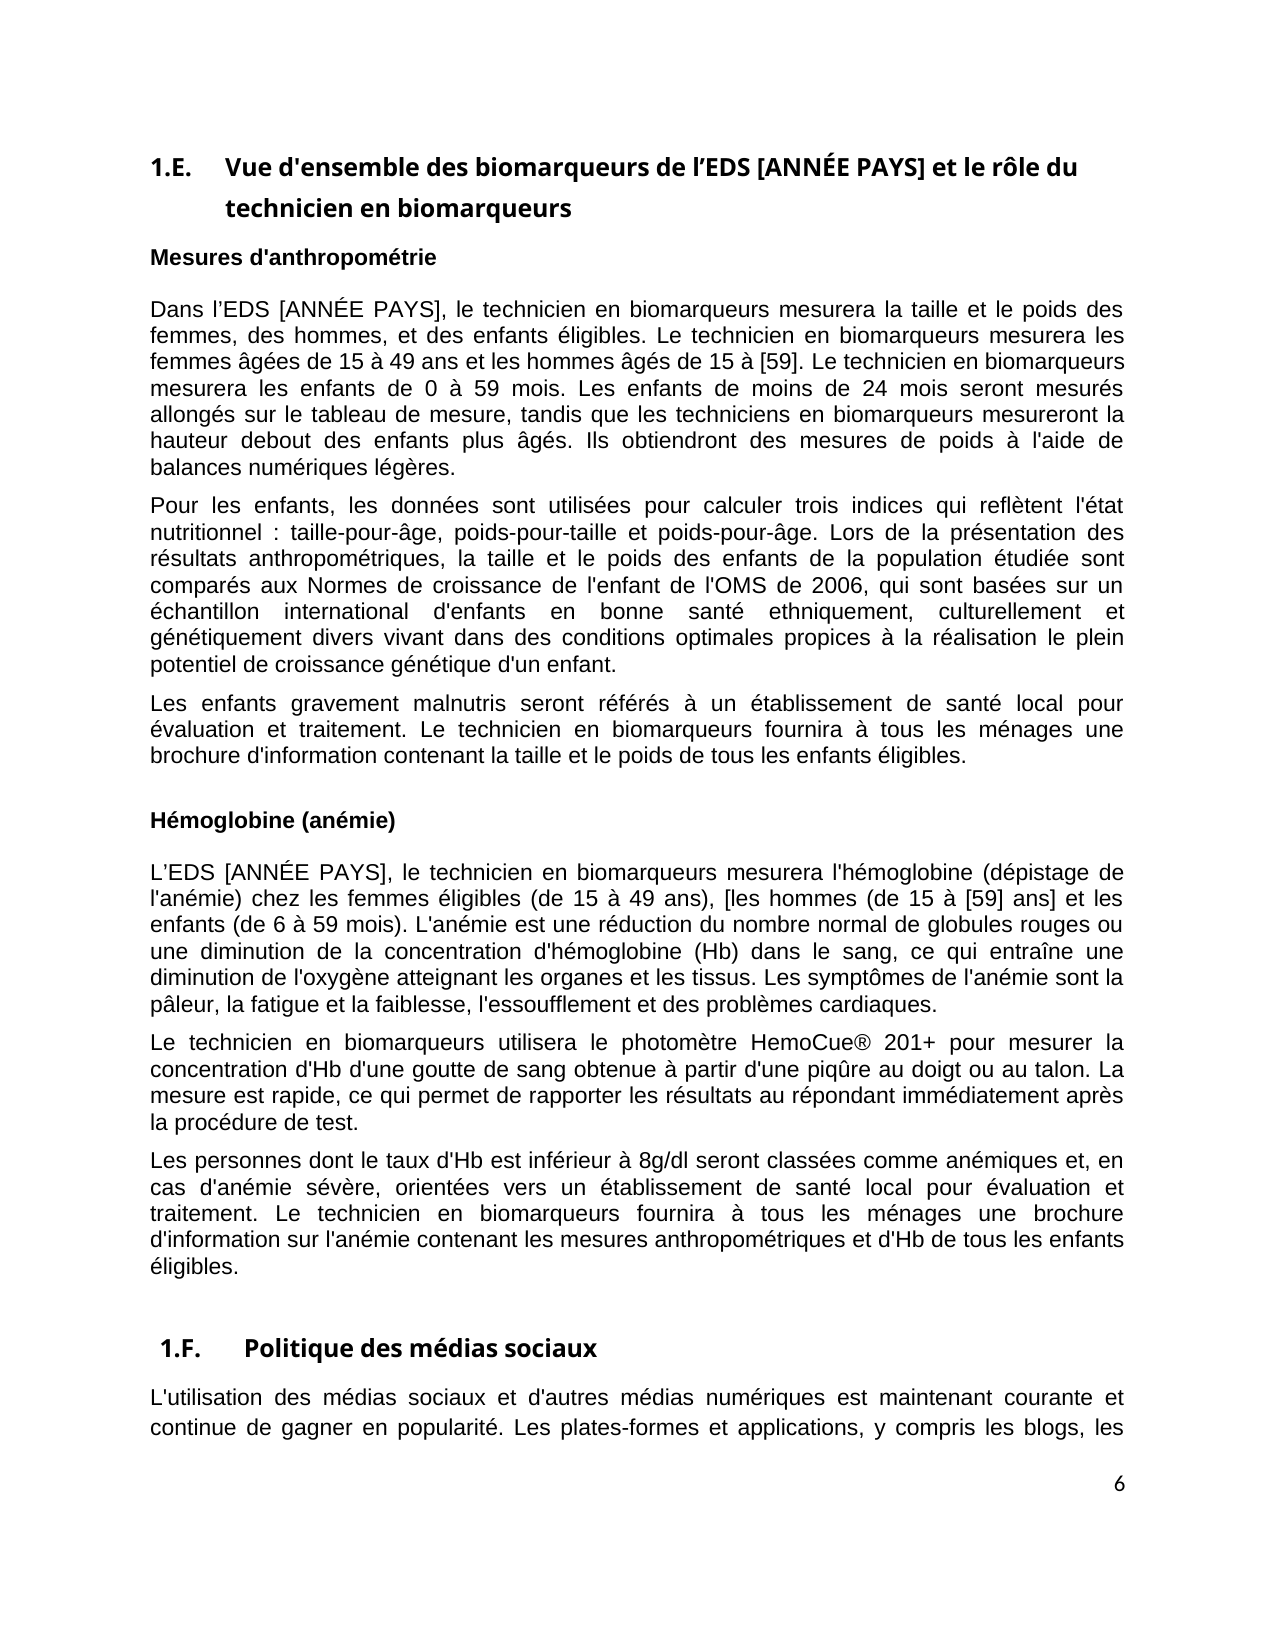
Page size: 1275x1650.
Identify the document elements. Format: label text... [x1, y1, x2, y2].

text Les enfants gravement malnutris seront référés à un établissement de santé local pour évaluation et traitement. Le technicien en biomarqueurs fournira à tous les ménages une brochure d'information contenant la taille et le poids de tous les enfants éligibles. [150, 689, 1125, 768]
text L’EDS [ANNÉE PAYS], le technicien en biomarqueurs mesurera l'hémoglobine (dépistage de l'anémie) chez les femmes éligibles (de 15 à 49 ans), [les hommes (de 15 à [59] ans] et les enfants (de 6 à 59 mois). L'anémie est une réduction du nombre normal de globules rouges ou une diminution de la concentration d'hémoglobine (Hb) dans le sang, ce qui entraîne une diminution de l'oxygène atteignant les organes et les tissus. Les symptômes de l'anémie sont la pâleur, la fatigue et la faiblesse, l'essoufflement et des problèmes cardiaques. [150, 859, 1125, 1017]
text Pour les enfants, les données sont utilisées pour calculer trois indices qui reflètent l'état nutritionnel : taille-pour-âge, poids-pour-taille et poids-pour-âge. Lors de la présentation des résultats anthropométriques, la taille et le poids des enfants de la population étudiée sont comparés aux Normes de croissance de l'enfant de l'OMS de 2006, qui sont basées sur un échantillon international d'enfants en bonne santé ethniquement, culturellement et génétiquement divers vivant dans des conditions optimales propices à la réalisation le plein potentiel de croissance génétique d'un enfant. [150, 492, 1125, 677]
subtitle Politique des médias sociaux [159, 1330, 1125, 1364]
text Le technicien en biomarqueurs utilisera le photomètre HemoCue® 201+ pour mesurer la concentration d'Hb d'une goutte de sang obtenue à partir d'une piqûre au doigt ou au talon. La mesure est rapide, ce qui permet de rapporter les résultats au répondant immédiatement après la procédure de test. [150, 1029, 1125, 1135]
text Les personnes dont le taux d'Hb est inférieur à 8g/dl seront classées comme anémiques et, en cas d'anémie sévère, orientées vers un établissement de santé local pour évaluation et traitement. Le technicien en biomarqueurs fournira à tous les ménages une brochure d'information sur l'anémie contenant les mesures anthropométriques et d'Hb de tous les enfants éligibles. [150, 1147, 1125, 1279]
text Dans l’EDS [ANNÉE PAYS], le technicien en biomarqueurs mesurera la taille et le poids des femmes, des hommes, et des enfants éligibles. Le technicien en biomarqueurs mesurera les femmes âgées de 15 à 49 ans et les hommes âgés de 15 à [59]. Le technicien en biomarqueurs mesurera les enfants de 0 à 59 mois. Les enfants de moins de 24 mois seront mesurés allongés sur le tableau de mesure, tandis que les techniciens en biomarqueurs mesureront la hauteur debout des enfants plus âgés. Ils obtiendront des mesures de poids à l'aide de balances numériques légères. [150, 296, 1125, 480]
text Hémoglobine (anémie) [150, 807, 1125, 834]
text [150, 1384, 1125, 1440]
subtitle Vue d'ensemble des biomarqueurs de l’EDS [ANNÉE PAYS] et le rôle du technicien en biomarqueurs [150, 150, 1125, 225]
text Mesures d'anthropométrie [150, 244, 1125, 271]
